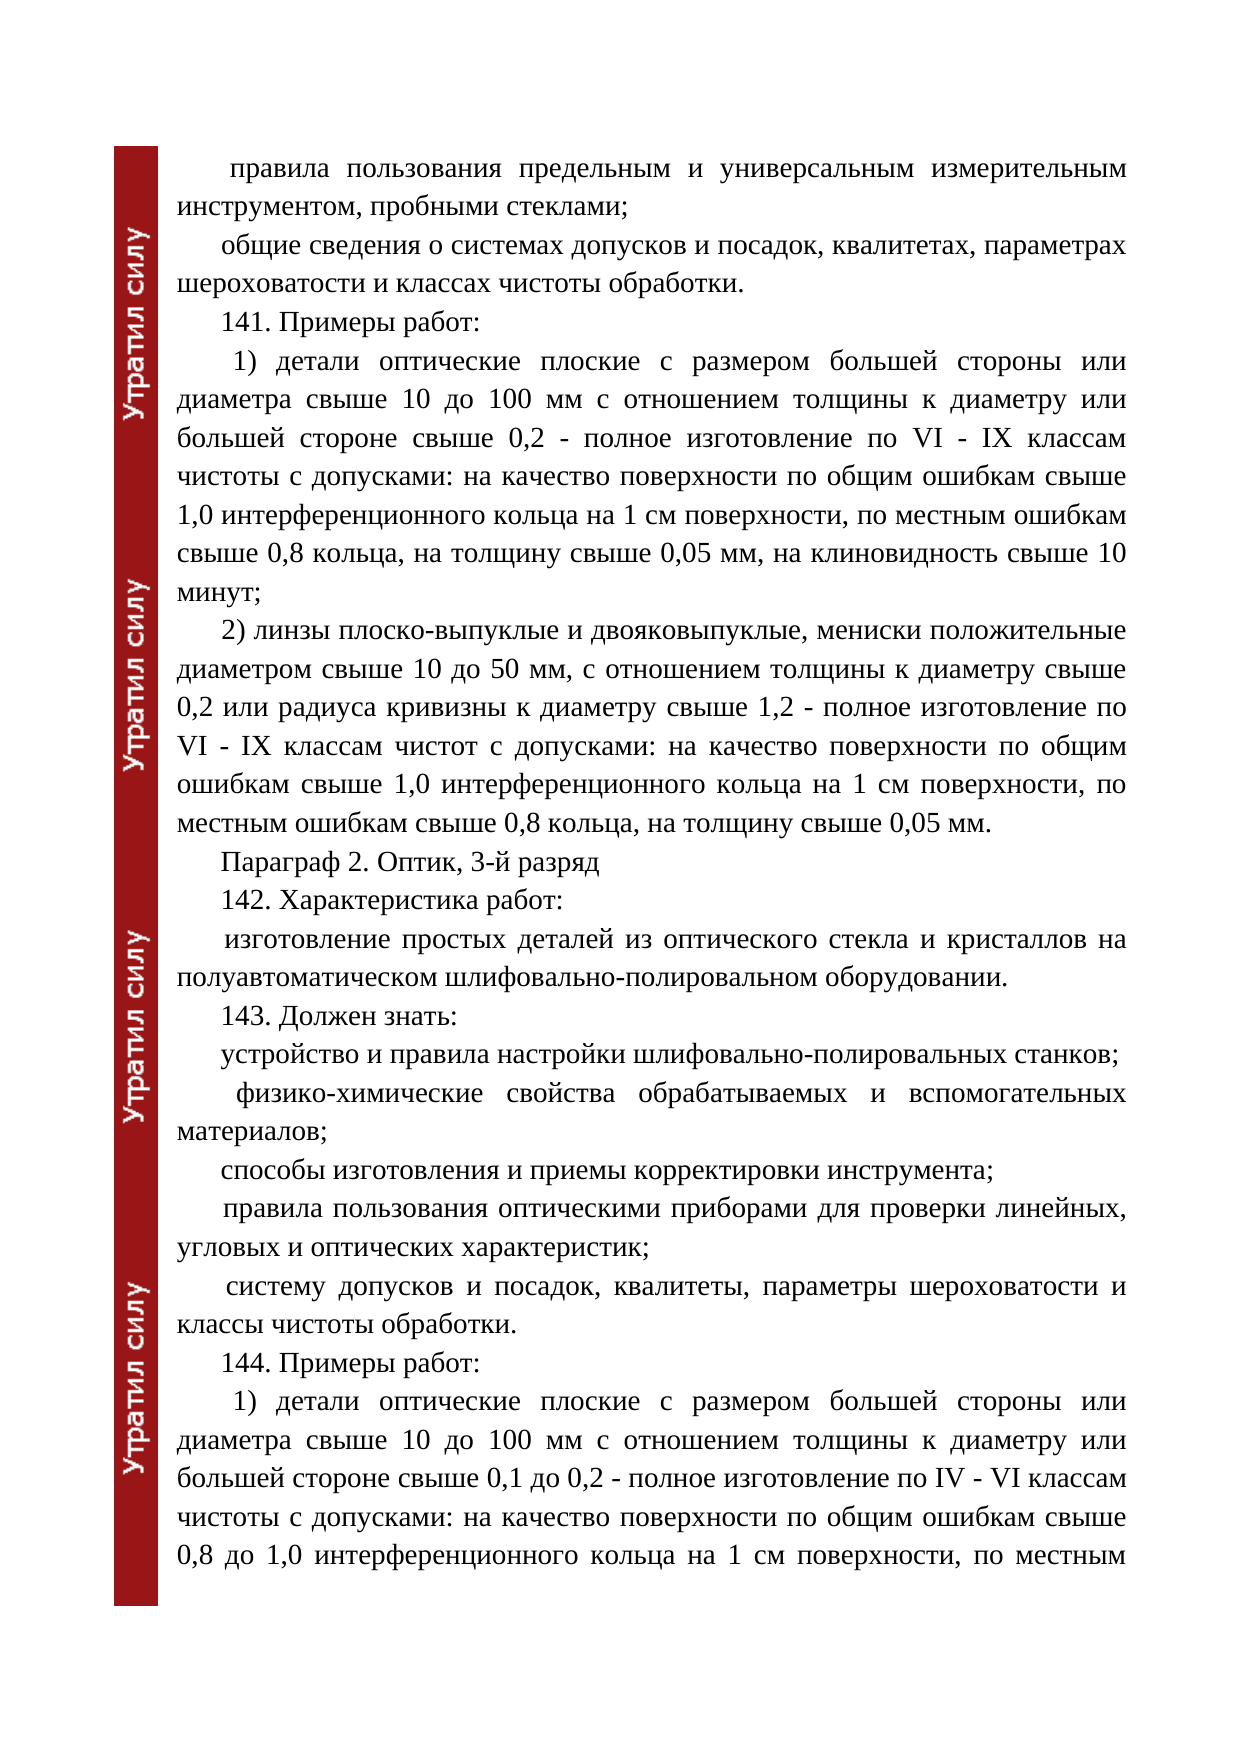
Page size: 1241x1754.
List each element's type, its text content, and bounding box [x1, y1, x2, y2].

text 141. Примеры работ: [112, 304, 1128, 338]
picture [114, 1263, 158, 1268]
text 142. Характеристика работ: [112, 882, 1128, 916]
picture [114, 1340, 158, 1345]
picture [114, 1147, 158, 1152]
picture [114, 338, 158, 343]
picture [114, 1186, 158, 1191]
picture [114, 839, 158, 844]
text изготовление простых деталей из оптического стекла и кристаллов на полуавтоматическом шлифовально-полировальном оборудовании. [112, 921, 1128, 993]
picture [114, 916, 158, 921]
text физико-химические свойства обрабатываемых и вспомогательных материалов; [112, 1075, 1128, 1147]
picture [114, 1031, 158, 1036]
text 143. Должен знать: [112, 998, 1128, 1031]
text 2) линзы плоско-выпуклые и двояковыпуклые, мениски положительные диаметром свыше 10 до 50 мм, с отношением толщины к диаметру свыше 0,2 или радиуса кривизны к диаметру свыше 1,2 - полное изготовление по VI - IX классам чистот с допусками: на качество поверхности по общим ошибкам свыше 1,0 интерференционного кольца на 1 см поверхности, по местным ошибкам свыше 0,8 кольца, на толщину свыше 0,05 мм. [112, 612, 1128, 839]
text 144. Примеры работ: [112, 1345, 1128, 1378]
picture [114, 877, 158, 882]
text устройство и правила настройки шлифовально-полировальных станков; [112, 1036, 1128, 1070]
picture [114, 1378, 158, 1383]
picture [114, 299, 158, 304]
picture [114, 1571, 158, 1606]
text способы изготовления и приемы корректировки инструмента; [112, 1152, 1128, 1186]
picture [114, 607, 158, 612]
picture [114, 1070, 158, 1075]
picture [114, 222, 158, 227]
text систему допусков и посадок, квалитеты, параметры шероховатости и классы чистоты обработки. [112, 1268, 1128, 1340]
picture [114, 993, 158, 998]
text 1) детали оптические плоские с размером большей стороны или диаметра свыше 10 до 100 мм с отношением толщины к диаметру или большей стороне свыше 0,2 - полное изготовление по VI - IХ классам чистоты с допусками: на качество поверхности по общим ошибкам свыше 1,0 интерференционного кольца на 1 см поверхности, по местным ошибкам свыше 0,8 кольца, на толщину свыше 0,05 мм, на клиновидность свыше 10 минут; [112, 343, 1128, 607]
text правила пользования оптическими приборами для проверки линейных, угловых и оптических характеристик; [112, 1191, 1128, 1263]
picture [114, 146, 158, 150]
text общие сведения о системах допусков и посадок, квалитетах, параметрах шероховатости и классах чистоты обработки. [112, 227, 1128, 299]
text Параграф 2. Оптик, 3-й разряд [112, 844, 1128, 877]
text правила пользования предельным и универсальным измерительным инструментом, пробными стеклами; [112, 150, 1128, 222]
